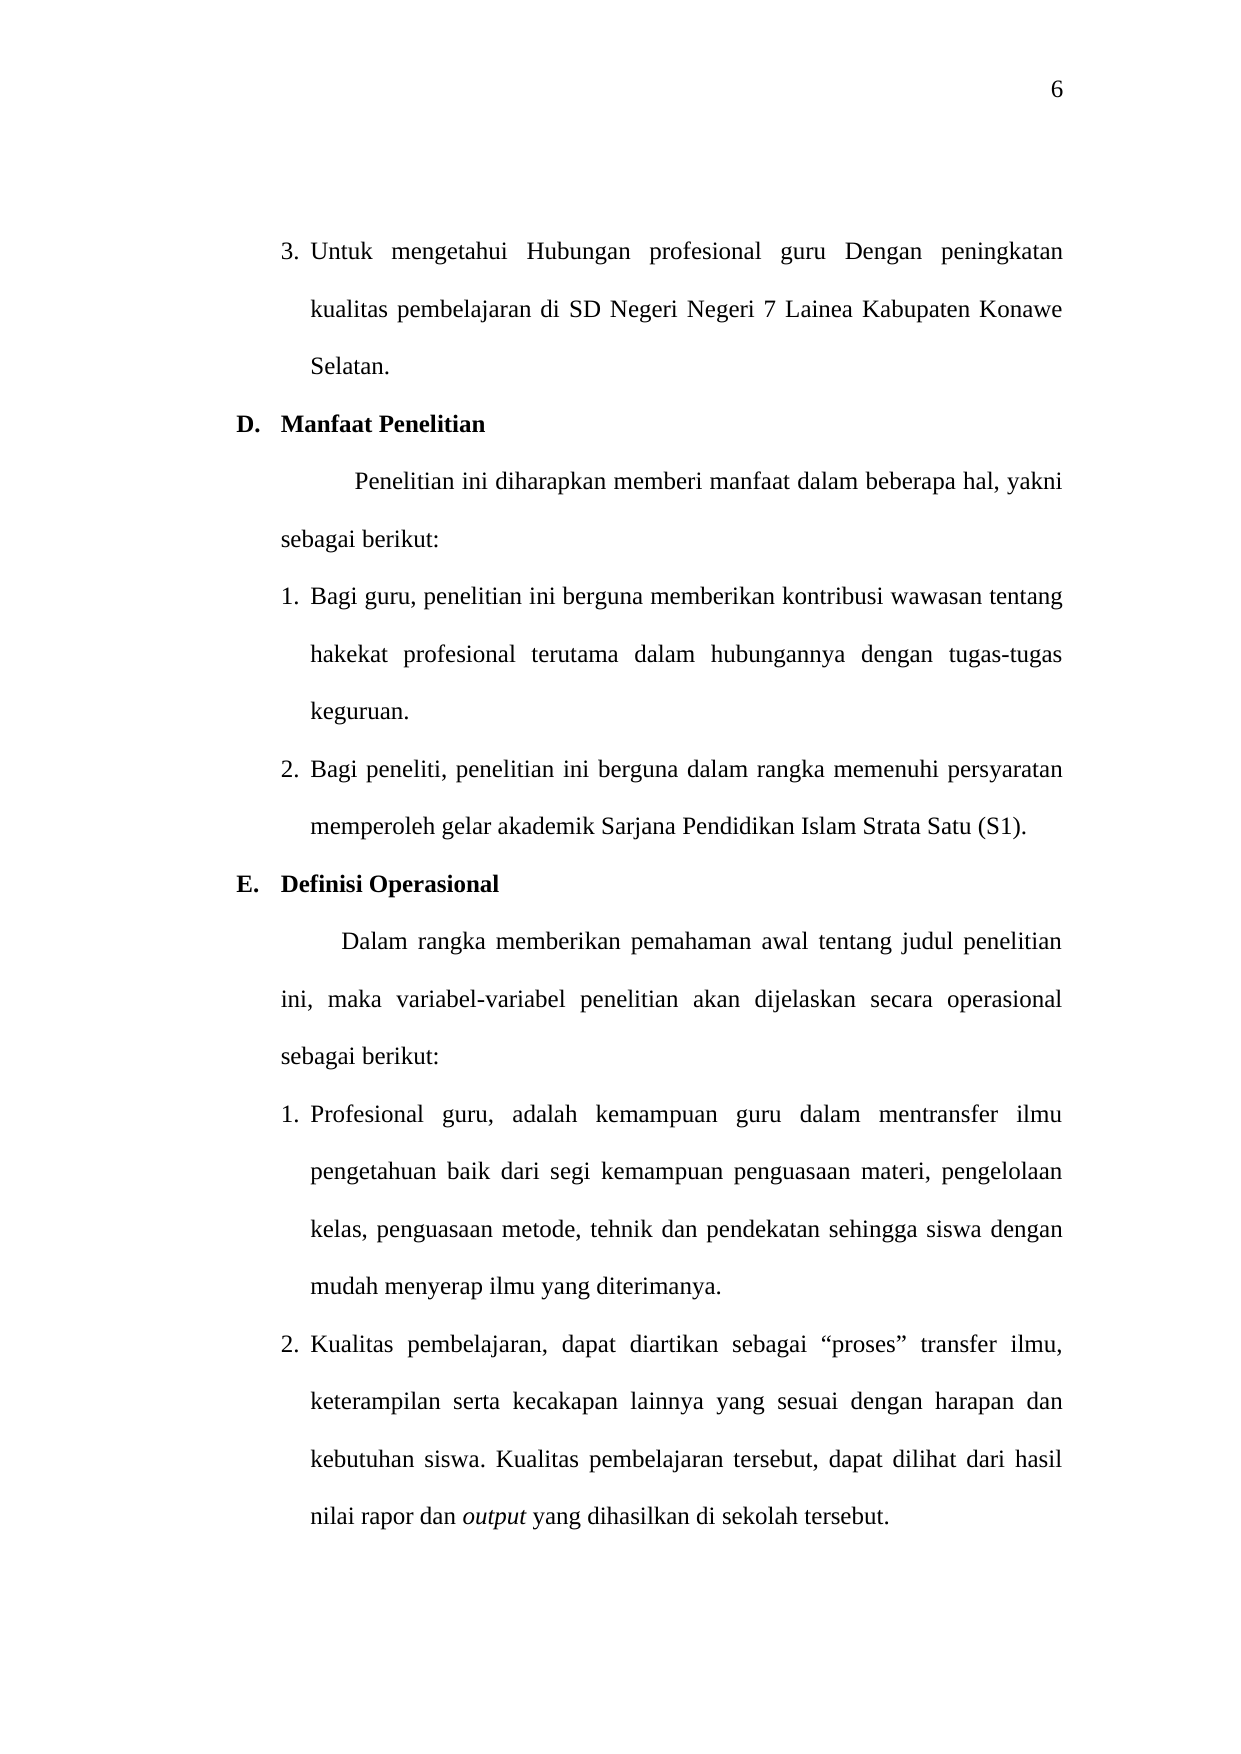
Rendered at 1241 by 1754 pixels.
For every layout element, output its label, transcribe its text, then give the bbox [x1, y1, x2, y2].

list Definisi Operasional [236, 869, 1063, 897]
title Profesional guru, adalah kemampuan guru dalam mentransfer ilmu pengetahuan baik dari segi kemampuan penguasaan materi, pengelolaan kelas, penguasaan metode, tehnik dan pendekatan sehingga siswa dengan mudah menyerap ilmu yang diterimanya. [281, 1099, 1063, 1300]
title Kualitas pembelajaran, dapat diartikan sebagai “proses” transfer ilmu, keterampilan serta kecakapan lainnya yang sesuai dengan harapan dan kebutuhan siswa. Kualitas pembelajaran tersebut, dapat dilihat dari hasil nilai rapor dan output yang dihasilkan di sekolah tersebut. [281, 1329, 1063, 1530]
text Dalam rangka memberikan pemahaman awal tentang judul penelitian ini, maka variabel-variabel penelitian akan dijelaskan secara operasional sebagai berikut: [281, 926, 1063, 1070]
list Bagi guru, penelitian ini berguna memberikan kontribusi wawasan tentang hakekat profesional terutama dalam hubungannya dengan tugas-tugas keguruan. [281, 581, 1063, 725]
list Bagi peneliti, penelitian ini berguna dalam rangka memenuhi persyaratan memperoleh gelar akademik Sarjana Pendidikan Islam Strata Satu (S1). [281, 754, 1063, 840]
list Untuk mengetahui Hubungan profesional guru Dengan peningkatan kualitas pembelajaran di SD Negeri Negeri 7 Lainea Kabupaten Konawe Selatan. [281, 236, 1063, 380]
list Manfaat Penelitian [236, 409, 1063, 437]
text Penelitian ini diharapkan memberi manfaat dalam beberapa hal, yakni sebagai berikut: [281, 466, 1063, 552]
